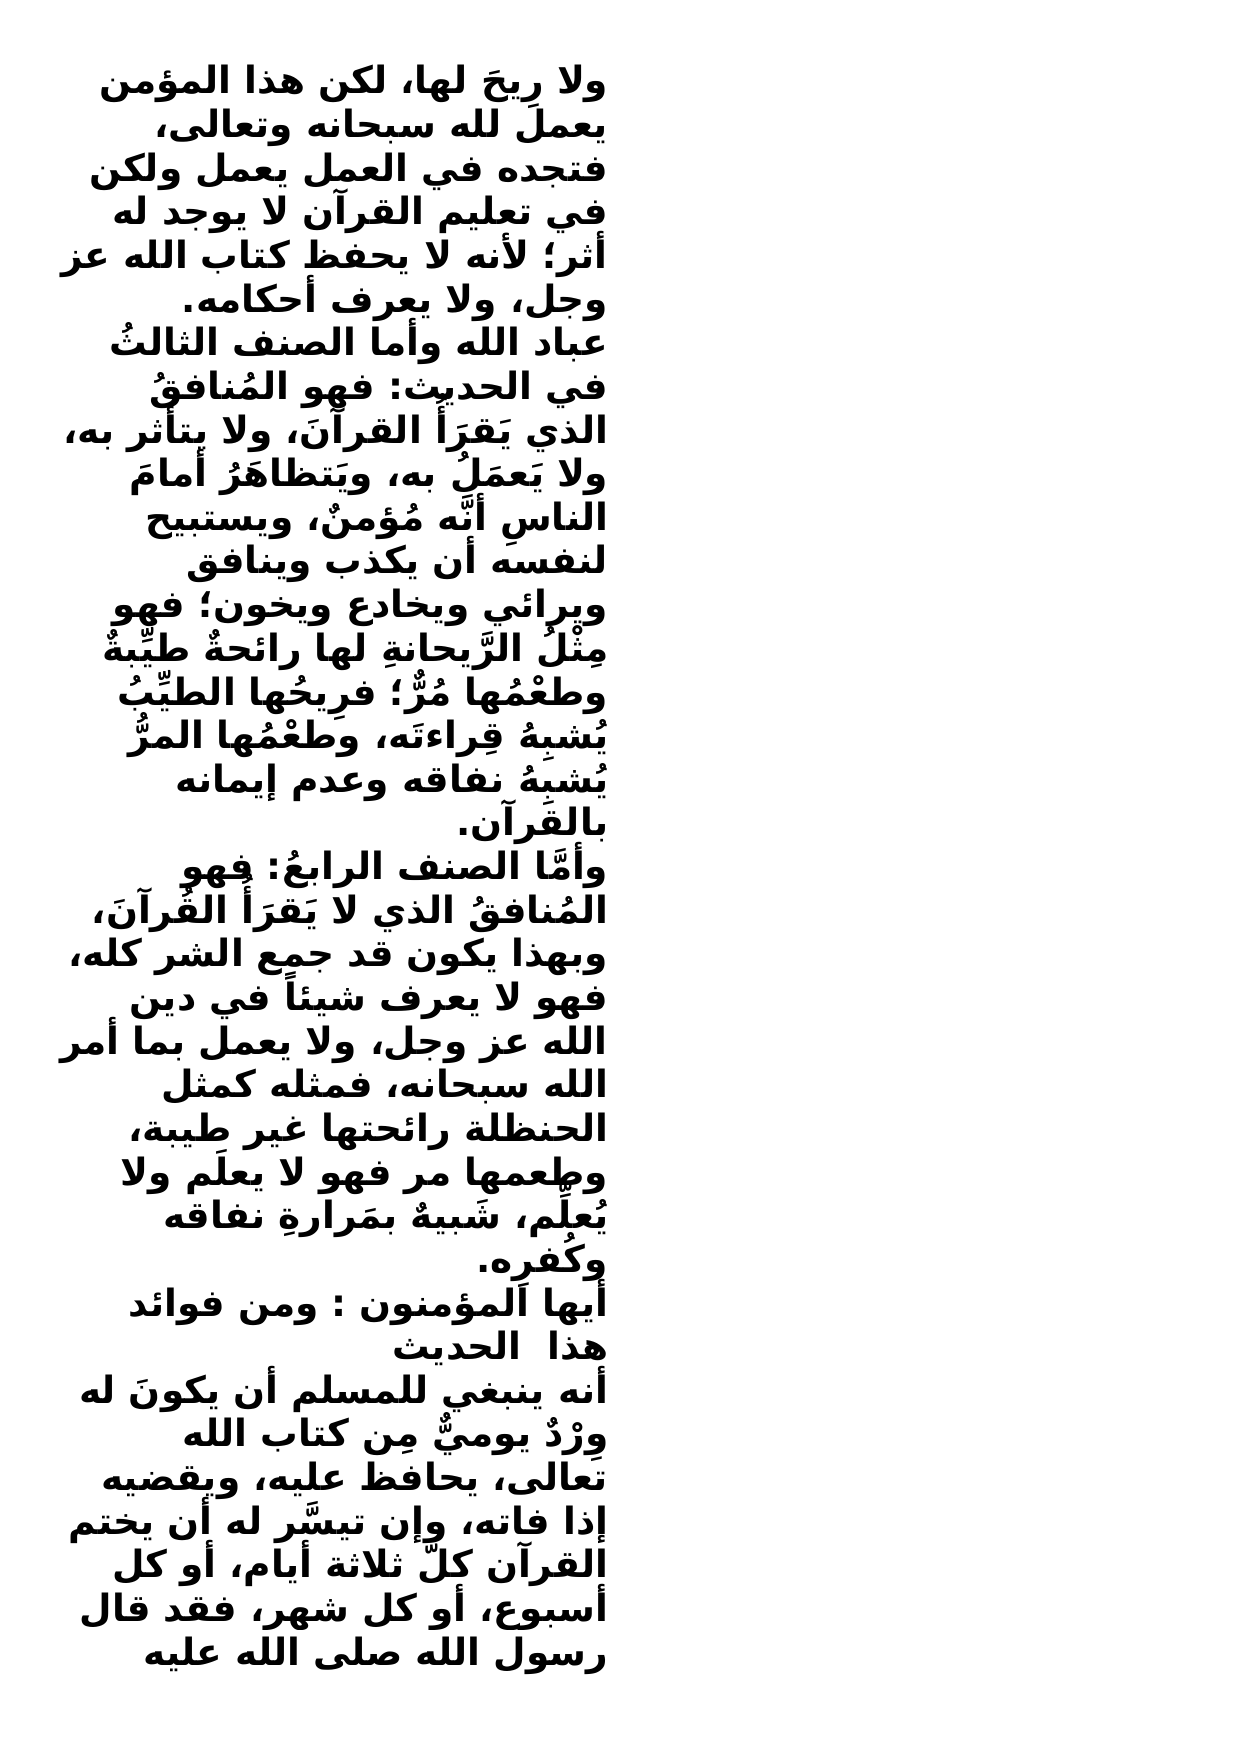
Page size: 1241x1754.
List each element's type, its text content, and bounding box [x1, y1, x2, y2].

text عباد الله وأما الصنف الثالثُ في الحديث: فهو المُنافقُ الذي يَقرَأُ القرآنَ، ولا يتأثر به، ولا يَعمَلُ به، ويَتظاهَرُ أمامَ الناسِ أنَّه مُؤمنٌ، ويستبيح لنفسه أن يكذب وينافق ويرائي ويخادع ويخون؛ فهو مِثْلُ الرَّيحانةِ لها رائحةٌ طيِّبةٌ وطعْمُها مُرٌّ؛ فرِيحُها الطيِّبُ يُشبِهُ قِراءتَه، وطعْمُها المرُّ يُشبِهُ نفاقه وعدم إيمانه بالقرآن. [59, 321, 608, 845]
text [59, 59, 608, 321]
text أيها المؤمنون : ومن فوائد هذا الحديث [59, 1281, 608, 1368]
text وأمَّا الصنف الرابعُ: فهو المُنافقُ الذي لا يَقرَأُ القُرآنَ، وبهذا يكون قد جمع الشر كله، فهو لا يعرف شيئاً في دين الله عز وجل، ولا يعمل بما أمر الله سبحانه، فمثله كمثل الحنظلة رائحتها غير طيبة، وطعمها مر فهو لا يعلَم ولا يُعلِّم، شَبيهٌ بمَرارةِ نفاقه وكُفرِه. [59, 845, 608, 1281]
